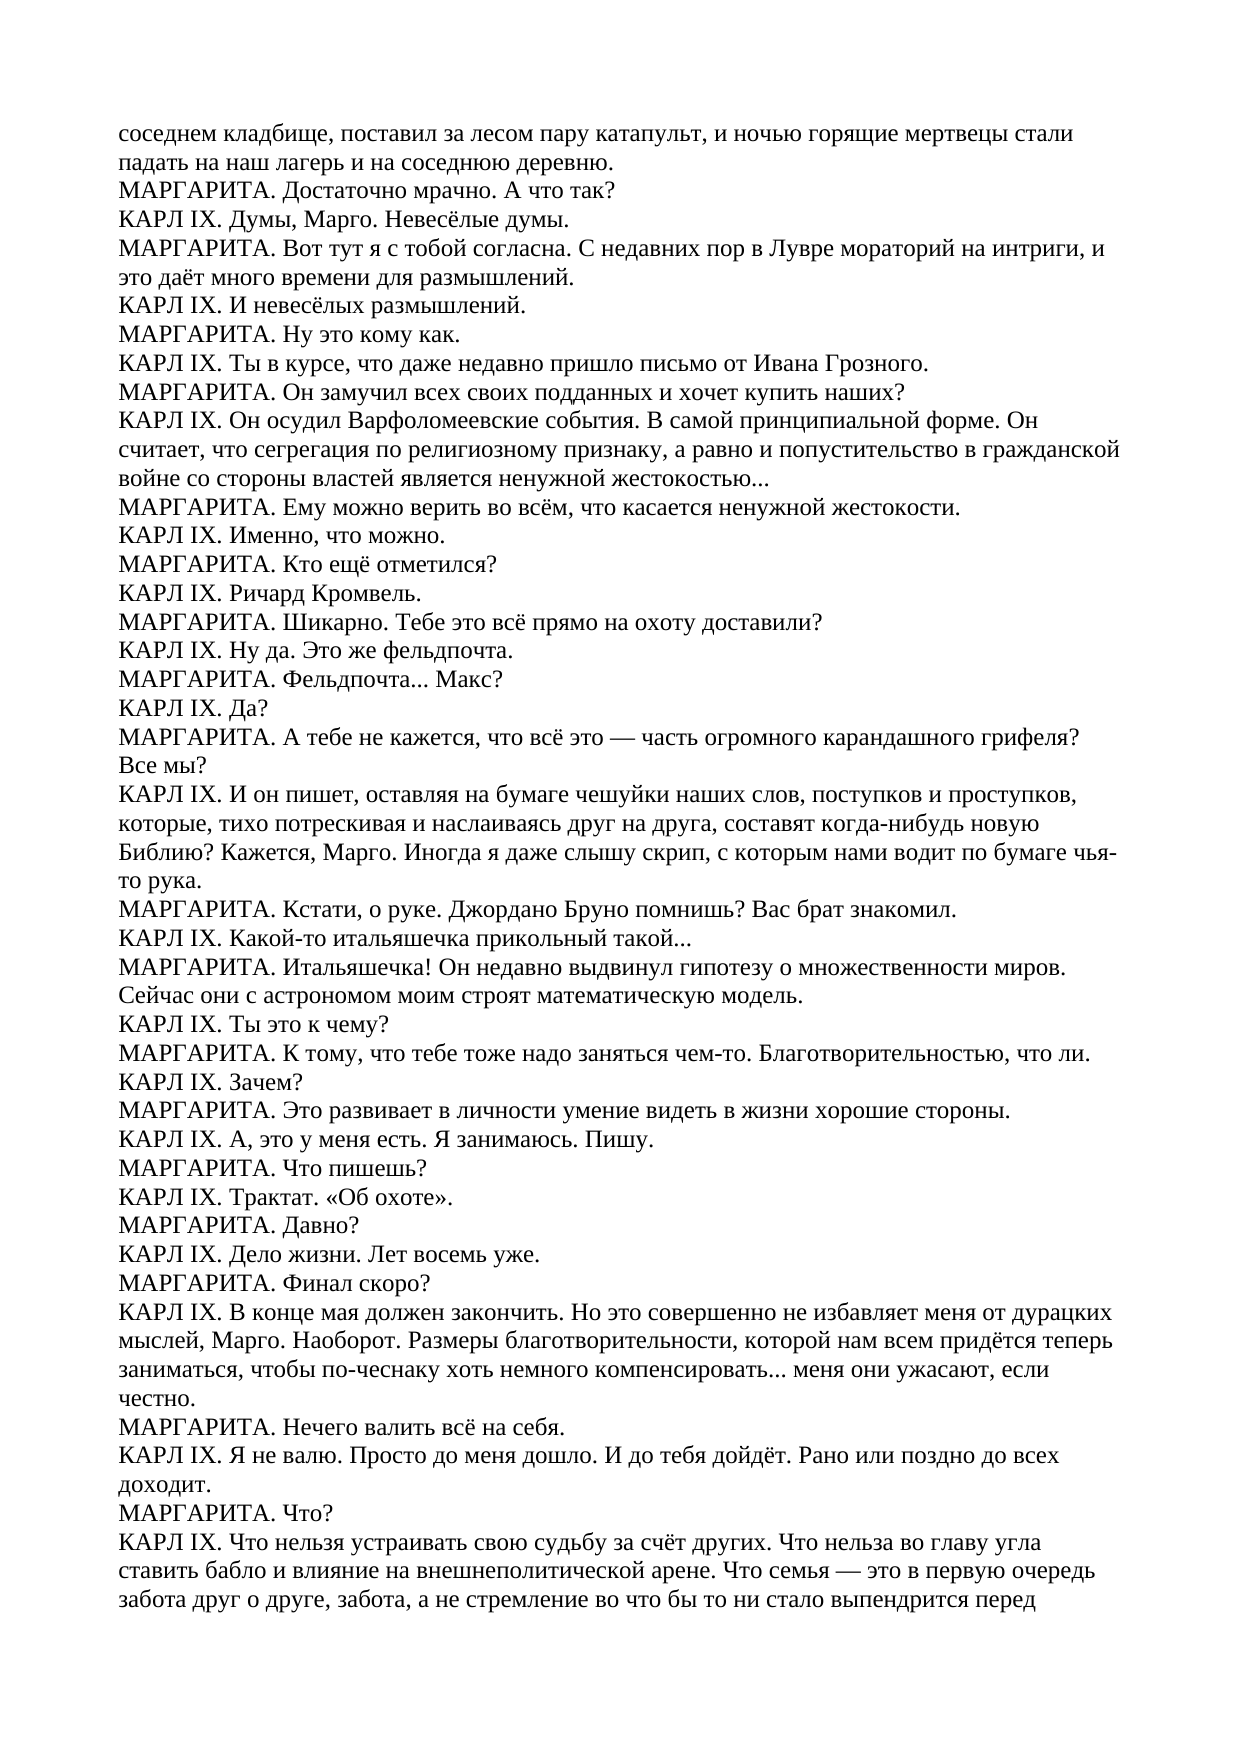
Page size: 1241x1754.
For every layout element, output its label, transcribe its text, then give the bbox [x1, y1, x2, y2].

text КАРЛ IX. Дело жизни. Лет восемь уже. [118, 1239, 1122, 1268]
text КАРЛ IX. Я не валю. Просто до меня дошло. И до тебя дойдёт. Рано или поздно до всех доходит. [118, 1441, 1122, 1498]
text КАРЛ IX. Ты в курсе, что даже недавно пришло письмо от Ивана Грозного. [118, 348, 1122, 377]
text МАРГАРИТА. Это развивает в личности умение видеть в жизни хорошие стороны. [118, 1096, 1122, 1124]
text МАРГАРИТА. К тому, что тебе тоже надо заняться чем-то. Благотворительностью, что ли. [118, 1038, 1122, 1067]
text КАРЛ IX. В конце мая должен закончить. Но это совершенно не избавляет меня от дурацких мыслей, Марго. Наоборот. Размеры благотворительности, которой нам всем придётся теперь заниматься, чтобы по-чеснаку хоть немного компенсировать... меня они ужасают, если честно. [118, 1297, 1122, 1412]
text КАРЛ IX. А, это у меня есть. Я занимаюсь. Пишу. [118, 1124, 1122, 1153]
text КАРЛ IX. Ты это к чему? [118, 1009, 1122, 1038]
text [118, 118, 1122, 176]
text МАРГАРИТА. Шикарно. Тебе это всё прямо на охоту доставили? [118, 607, 1122, 636]
text МАРГАРИТА. Финал скоро? [118, 1268, 1122, 1297]
text КАРЛ IX. Он осудил Варфоломеевские события. В самой принципиальной форме. Он считает, что сегрегация по религиозному признаку, а равно и попустительство в гражданской войне со стороны властей является ненужной жестокостью... [118, 406, 1122, 492]
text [118, 1527, 1122, 1613]
text МАРГАРИТА. Вот тут я с тобой согласна. С недавних пор в Лувре мораторий на интриги, и это даёт много времени для размышлений. [118, 233, 1122, 291]
text КАРЛ IX. Зачем? [118, 1067, 1122, 1096]
text МАРГАРИТА. Нечего валить всё на себя. [118, 1412, 1122, 1441]
text МАРГАРИТА. Достаточно мрачно. А что так? [118, 176, 1122, 204]
text МАРГАРИТА. Что пишешь? [118, 1153, 1122, 1182]
text КАРЛ IX. Какой-то итальяшечка прикольный такой... [118, 923, 1122, 952]
text КАРЛ IX. Да? [118, 693, 1122, 722]
text МАРГАРИТА. Ему можно верить во всём, что касается ненужной жестокости. [118, 492, 1122, 521]
text МАРГАРИТА. Итальяшечка! Он недавно выдвинул гипотезу о множественности миров. Сейчас они с астрономом моим строят математическую модель. [118, 952, 1122, 1009]
text МАРГАРИТА. Что? [118, 1498, 1122, 1527]
text МАРГАРИТА. Кто ещё отметился? [118, 549, 1122, 578]
text МАРГАРИТА. Кстати, о руке. Джордано Бруно помнишь? Вас брат знакомил. [118, 894, 1122, 923]
text МАРГАРИТА. А тебе не кажется, что всё это — часть огромного карандашного грифеля? Все мы? [118, 722, 1122, 779]
text КАРЛ IX. Ричард Кромвель. [118, 578, 1122, 607]
text КАРЛ IX. Именно, что можно. [118, 521, 1122, 549]
text КАРЛ IX. И невесёлых размышлений. [118, 291, 1122, 319]
text КАРЛ IX. И он пишет, оставляя на бумаге чешуйки наших слов, поступков и проступков, которые, тихо потрескивая и наслаиваясь друг на друга, составят когда-нибудь новую Библию? Кажется, Марго. Иногда я даже слышу скрип, с которым нами водит по бумаге чья-то рука. [118, 779, 1122, 894]
text МАРГАРИТА. Он замучил всех своих подданных и хочет купить наших? [118, 377, 1122, 406]
text КАРЛ IX. Думы, Марго. Невесёлые думы. [118, 204, 1122, 233]
text КАРЛ IX. Трактат. «Об охоте». [118, 1182, 1122, 1211]
text МАРГАРИТА. Ну это кому как. [118, 319, 1122, 348]
text МАРГАРИТА. Фельдпочта... Макс? [118, 664, 1122, 693]
text КАРЛ IX. Ну да. Это же фельдпочта. [118, 636, 1122, 664]
text МАРГАРИТА. Давно? [118, 1211, 1122, 1239]
